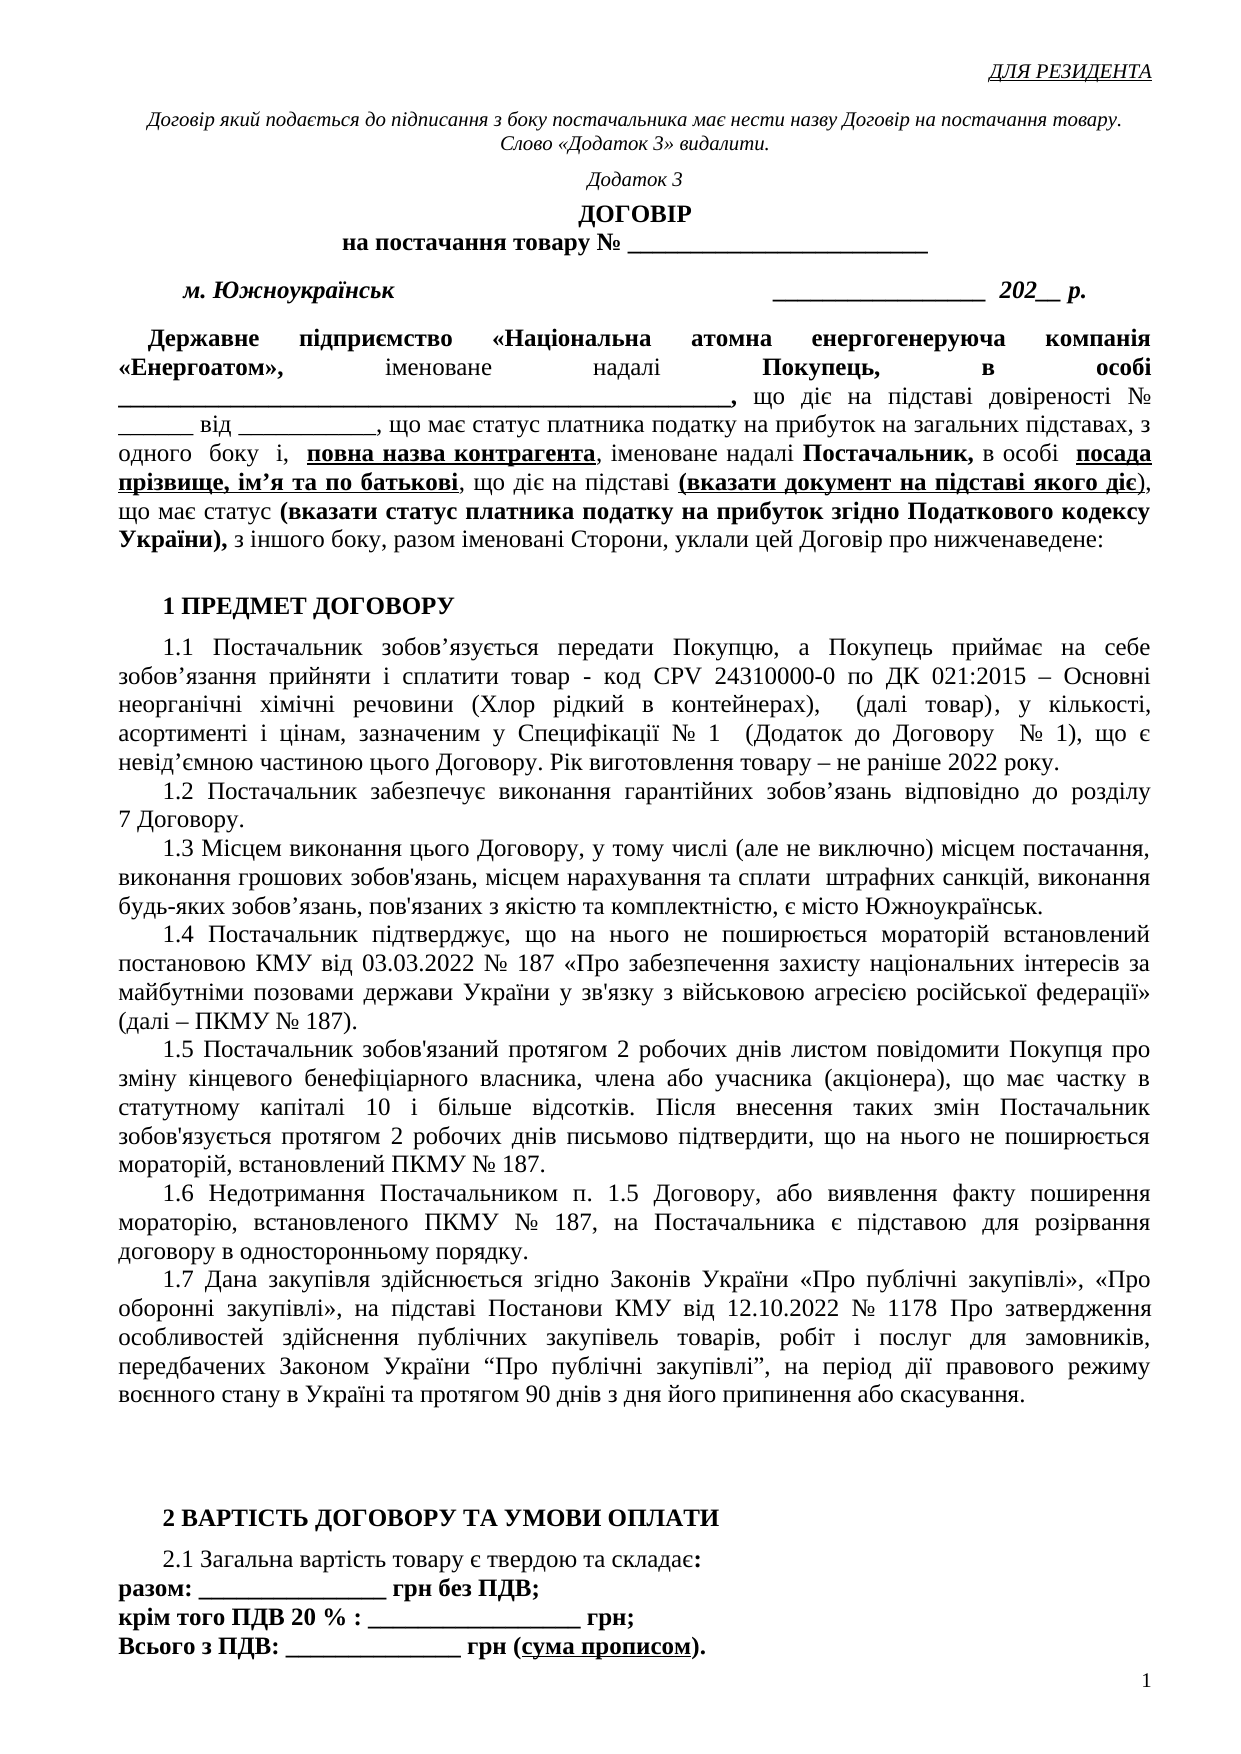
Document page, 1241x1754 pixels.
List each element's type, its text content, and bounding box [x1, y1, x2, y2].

text 1 ПРЕДМЕТ ДОГОВОРУ [118, 591, 1152, 619]
text Всього з ПДВ: ______________ грн (сума прописом). [118, 1631, 1152, 1659]
text 1.7 Дана закупівля здійснюється згідно Законів України «Про публічні закупівлі», «Про оборонні закупівлі», на підставі Постанови КМУ від 12.10.2022 № 1178 Про затвердження особливостей здійснення публічних закупівель товарів, робіт і послуг для замовників, передбачених Законом України “Про публічні закупівлі”, на період дії правового режиму воєнного стану в Україні та протягом 90 днів з дня його припинення або скасування. [118, 1379, 1152, 1408]
text 2.1 Загальна вартість товару є твердою та складає: [162, 1544, 1152, 1573]
text Договір який подається до підписання з боку постачальника має нести назву Договір на постачання товару. Слово «Додаток 3» видалити. [118, 107, 1152, 155]
text Додаток 3 [118, 167, 1152, 191]
text 1.7 Дана закупівля здійснюється згідно Законів України «Про публічні закупівлі», «Про оборонні закупівлі», на підставі Постанови КМУ від 12.10.2022 № 1178 Про затвердження особливостей здійснення публічних закупівель товарів, робіт і послуг для замовників, передбачених Законом України “Про публічні закупівлі”, на період дії правового режиму воєнного стану в Україні та протягом 90 днів з дня його припинення або скасування. [118, 1264, 1152, 1322]
text Державне підприємство «Національна атомна енергогенеруюча компанія «Енергоатом», іменоване надалі Покупець, в особі _________________________________________________, що діє на підставі довіреності № ______ від ___________, що має статус платника податку на прибуток на загальних підставах, з одного боку і, повна назва контрагента, іменоване надалі Постачальник, в особі посада прізвище, ім’я та по батькові, що діє на підставі (вказати документ на підставі якого діє), що має статус (вказати статус платника податку на прибуток згідно Податкового кодексу України), з іншого боку, разом іменовані Сторони, уклали цей Договір про нижченаведене: [118, 323, 1152, 553]
text крім того ПДВ 20 % : _________________ грн; [118, 1602, 1152, 1631]
text на постачання товару № ________________________ [118, 227, 1152, 256]
text 1.4 Постачальник підтверджує, що на нього не поширюється мораторій встановлений постановою КМУ від 03.03.2022 № 187 «Про забезпечення захисту національних інтересів за майбутніми позовами держави України у зв'язку з військовою агресією російської федерації» (далі – ПКМУ № 187). [118, 919, 1152, 1034]
text 2 ВАРТІСТЬ ДОГОВОРУ ТА УМОВИ ОПЛАТИ [118, 1503, 1152, 1532]
text 1.3 Місцем виконання цього Договору, у тому числі (але не виключно) місцем постачання, виконання грошових зобов'язань, місцем нарахування та сплати штрафних санкцій, виконання будь-яких зобов’язань, пов'язаних з якістю та комплектністю, є місто Южноукраїнськ. [118, 833, 1152, 919]
text м. Южноукраїнськ _________________ 202__ р. [118, 275, 1152, 304]
text 1.5 Постачальник зобов'язаний протягом 2 робочих днів листом повідомити Покупця про зміну кінцевого бенефіціарного власника, члена або учасника (акціонера), що має частку в статутному капіталі 10 і більше відсотків. Після внесення таких змін Постачальник зобов'язується протягом 2 робочих днів письмово підтвердити, що на нього не поширюється мораторій, встановлений ПКМУ № 187. [118, 1034, 1152, 1178]
text 1.1 Постачальник зобов’язується передати Покупцю, а Покупець приймає на себе зобов’язання прийняти і сплатити товар - код CPV 24310000-0 по ДК 021:2015 – Основні неорганічні хімічні речовини (Хлор рідкий в контейнерах), (далі товар), у кількості, асортименті і цінам, зазначеним у Специфікації № 1 (Додаток до Договору № 1), що є невід’ємною частиною цього Договору. Рік виготовлення товару – не раніше 2022 року. [118, 632, 1152, 776]
text ДЛЯ РЕЗИДЕНТА [118, 59, 1152, 83]
text 1.6 Недотримання Постачальником п. 1.5 Договору, або виявлення факту поширення мораторію, встановленого ПКМУ № 187, на Постачальника є підставою для розірвання договору в односторонньому порядку. [118, 1178, 1152, 1264]
text 1.2 Постачальник забезпечує виконання гарантійних зобов’язань відповідно до розділу 7 Договору. [118, 776, 1152, 833]
text разом: _______________ грн без ПДВ; [118, 1573, 1152, 1602]
text ДОГОВІР [118, 199, 1152, 227]
